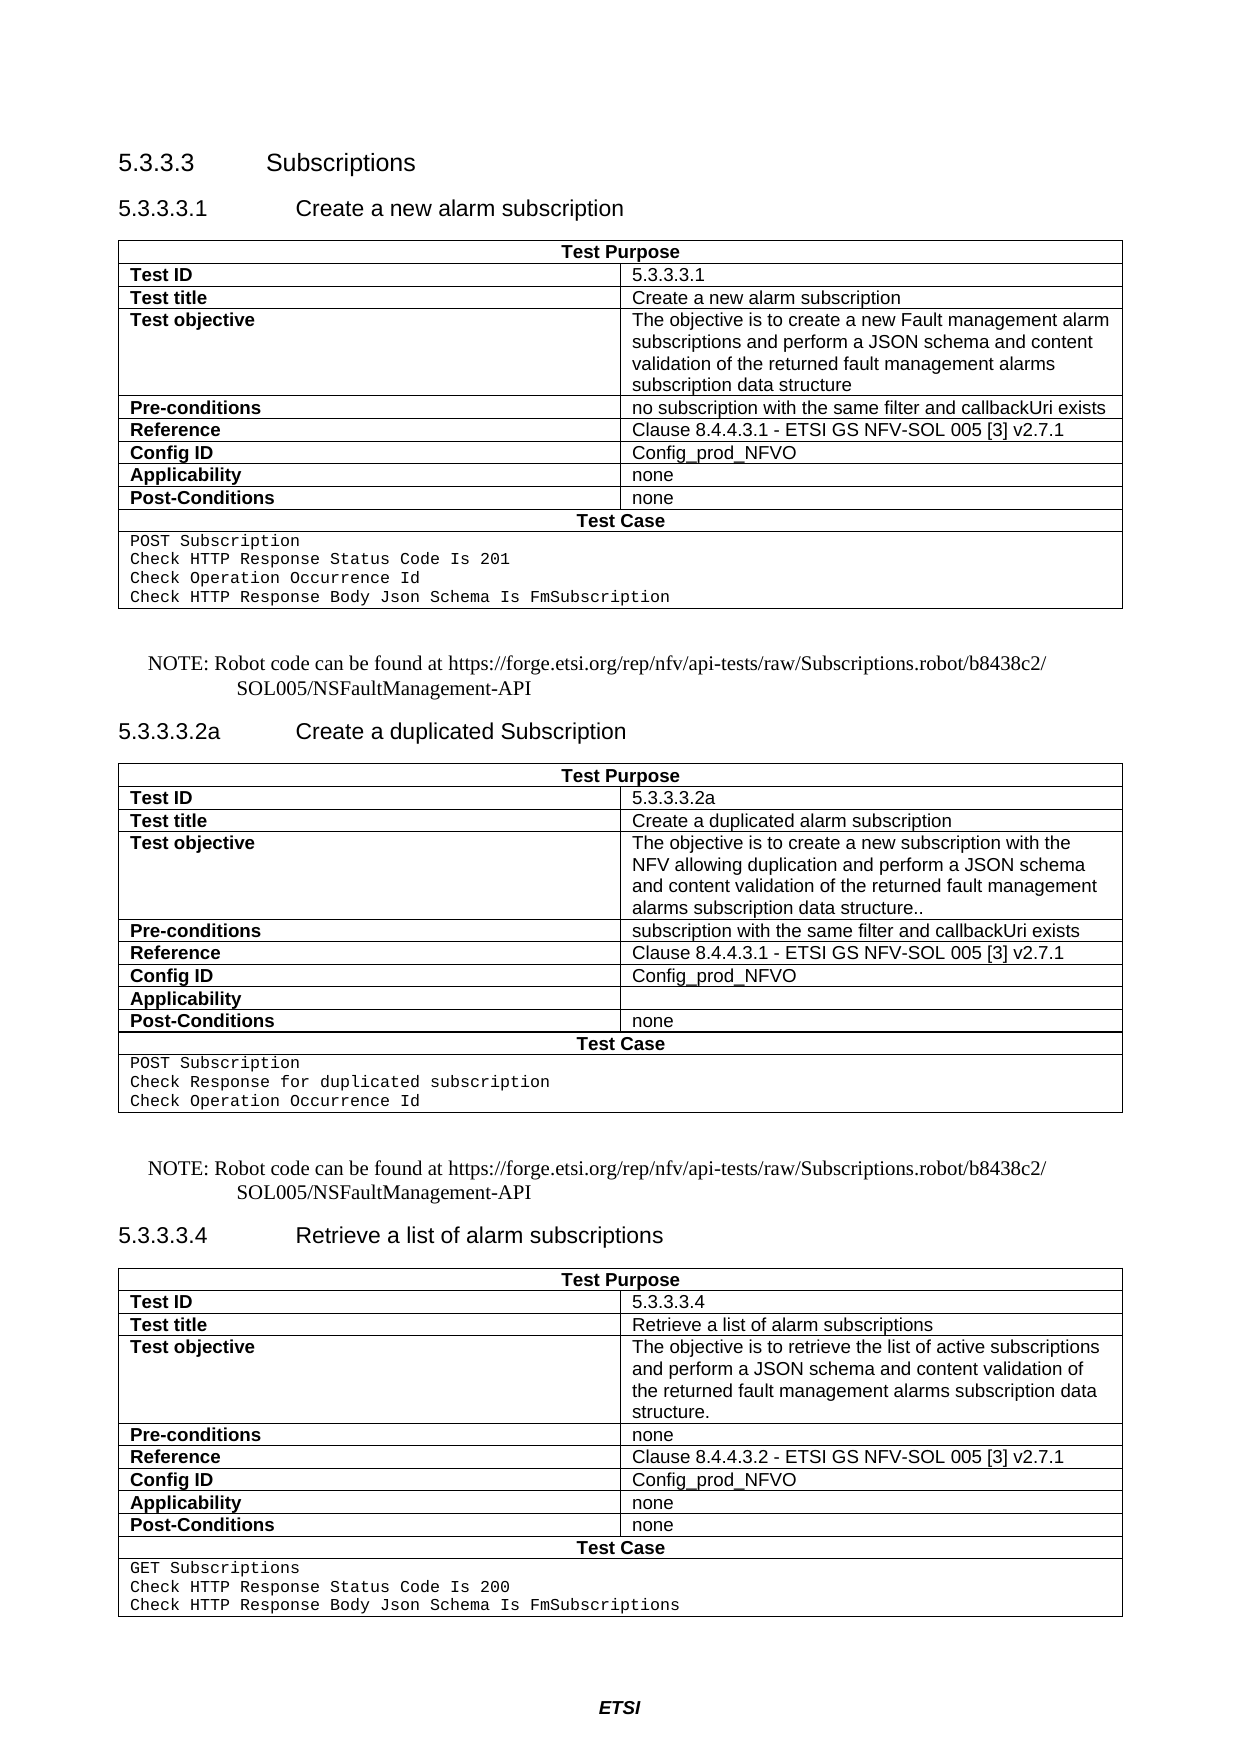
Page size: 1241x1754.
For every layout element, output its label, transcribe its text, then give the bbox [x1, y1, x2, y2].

subtitle 5.3.3.3.2a Create a duplicated Subscription [118, 718, 1122, 744]
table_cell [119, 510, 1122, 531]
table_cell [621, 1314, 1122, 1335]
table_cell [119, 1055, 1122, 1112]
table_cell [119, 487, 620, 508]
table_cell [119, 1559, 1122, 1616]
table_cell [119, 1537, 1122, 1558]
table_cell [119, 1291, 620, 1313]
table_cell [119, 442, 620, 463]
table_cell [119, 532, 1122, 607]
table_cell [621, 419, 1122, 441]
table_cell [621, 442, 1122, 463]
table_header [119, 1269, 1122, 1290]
subtitle 5.3.3.3 Subscriptions [118, 148, 1122, 176]
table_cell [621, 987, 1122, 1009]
subtitle 5.3.3.3.4 Retrieve a list of alarm subscriptions [118, 1222, 1122, 1249]
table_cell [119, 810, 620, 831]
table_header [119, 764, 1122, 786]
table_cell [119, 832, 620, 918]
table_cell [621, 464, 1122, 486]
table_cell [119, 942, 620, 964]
subtitle 5.3.3.3.1 Create a new alarm subscription [118, 195, 1122, 222]
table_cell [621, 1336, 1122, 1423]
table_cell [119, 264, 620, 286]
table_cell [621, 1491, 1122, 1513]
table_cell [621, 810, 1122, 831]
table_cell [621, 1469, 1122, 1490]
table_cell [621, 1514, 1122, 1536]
text NOTE: Robot code can be found at https://forge.etsi.org/rep/nfv/api-tests/raw/Subscriptions.robot/b8438c2/SOL005/NSFaultManagement-API [148, 651, 1122, 699]
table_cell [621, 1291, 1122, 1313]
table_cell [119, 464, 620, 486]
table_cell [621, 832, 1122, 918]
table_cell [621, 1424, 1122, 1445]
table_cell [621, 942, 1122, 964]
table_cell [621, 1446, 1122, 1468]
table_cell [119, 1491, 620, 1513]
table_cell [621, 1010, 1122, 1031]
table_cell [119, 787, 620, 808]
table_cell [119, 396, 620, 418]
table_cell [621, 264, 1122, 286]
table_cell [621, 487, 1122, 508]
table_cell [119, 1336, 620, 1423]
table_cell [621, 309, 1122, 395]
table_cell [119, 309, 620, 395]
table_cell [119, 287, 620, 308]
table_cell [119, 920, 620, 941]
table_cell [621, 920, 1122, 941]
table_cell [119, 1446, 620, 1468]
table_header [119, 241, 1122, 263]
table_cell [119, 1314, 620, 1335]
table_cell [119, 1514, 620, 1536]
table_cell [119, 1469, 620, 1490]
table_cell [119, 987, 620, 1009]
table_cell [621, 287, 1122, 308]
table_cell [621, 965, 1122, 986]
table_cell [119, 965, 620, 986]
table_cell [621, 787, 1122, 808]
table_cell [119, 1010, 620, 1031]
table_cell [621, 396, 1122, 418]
text NOTE: Robot code can be found at https://forge.etsi.org/rep/nfv/api-tests/raw/Subscriptions.robot/b8438c2/SOL005/NSFaultManagement-API [148, 1156, 1122, 1204]
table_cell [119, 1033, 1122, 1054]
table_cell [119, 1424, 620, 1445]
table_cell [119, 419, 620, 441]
